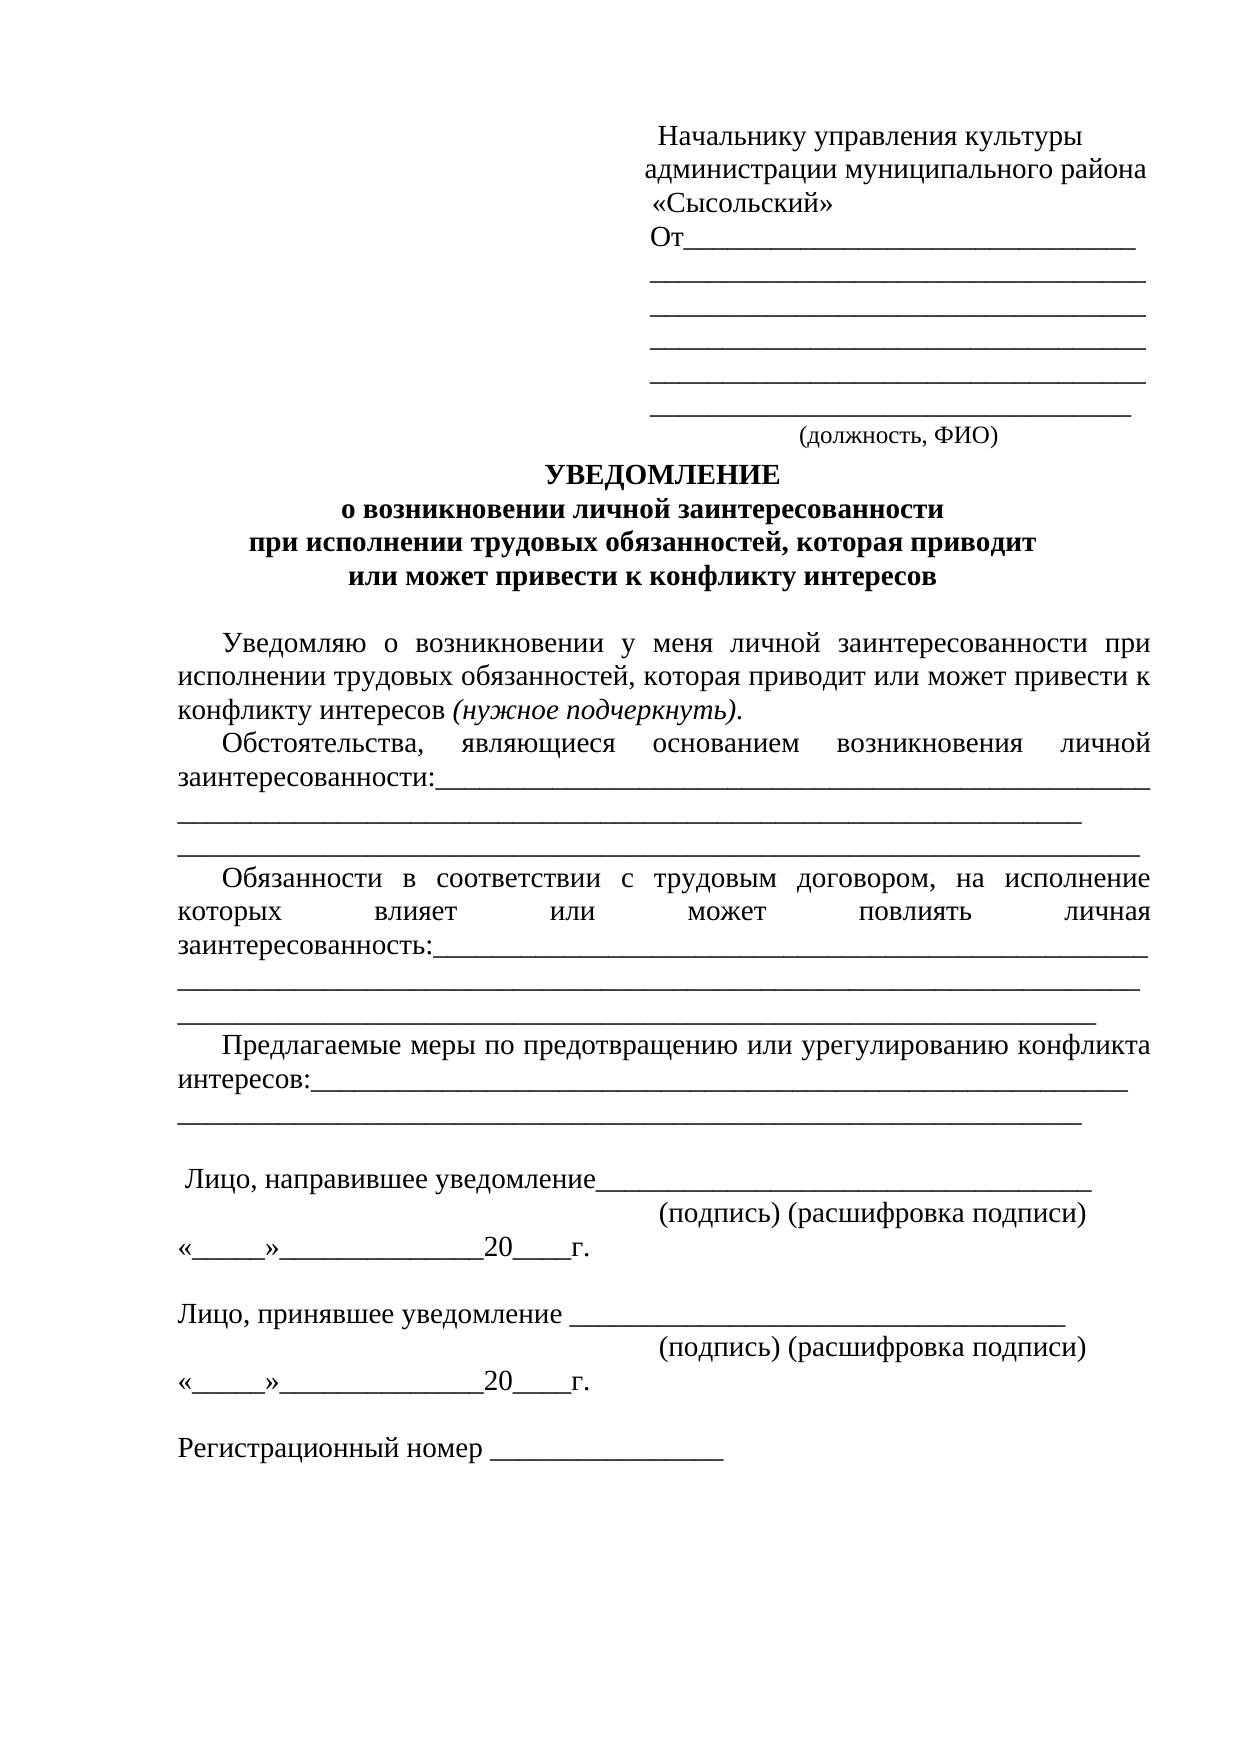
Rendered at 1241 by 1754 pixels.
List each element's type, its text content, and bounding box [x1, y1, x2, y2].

text Лицо, принявшее уведомление __________________________________ [177, 1296, 1152, 1329]
text Обязанности в соответствии с трудовым договором, на исполнение которых влияет или может повлиять личная заинтересованность:__________________________________________________________________________________________________________________________________________________________________________________ [177, 860, 1152, 1027]
text Регистрационный номер ________________ [177, 1430, 1152, 1463]
text «Сысольский» [177, 185, 1147, 219]
text Уведомляю о возникновении у меня личной заинтересованности при исполнении трудовых обязанностей, которая приводит или может привести к конфликту интересов (нужное подчеркнуть). [177, 625, 1152, 726]
text От________________________________________________________________________________________________________________________________________________________________________________________________________ [650, 219, 1147, 420]
text Лицо, направившее уведомление__________________________________ [177, 1162, 1152, 1195]
text «_____»______________20____г. [177, 1363, 1152, 1396]
text __________________________________________________________________ [177, 826, 1152, 860]
text Предлагаемые меры по предотвращению или урегулированию конфликта интересов:________________________________________________________ [177, 1027, 1152, 1094]
text УВЕДОМЛЕНИЕ [177, 457, 1147, 491]
text (подпись) (расшифровка подписи) [177, 1195, 1152, 1229]
text (должность, ФИО) [650, 420, 1147, 449]
text о возникновении личной заинтересованности при исполнении трудовых обязанностей, которая приводит или может привести к конфликту интересов [177, 491, 1108, 591]
text (подпись) (расшифровка подписи) [177, 1329, 1152, 1363]
text ______________________________________________________________ [177, 1094, 1152, 1128]
text Начальнику управления культуры [177, 118, 1147, 152]
text «_____»______________20____г. [177, 1229, 1152, 1262]
text Обстоятельства, являющиеся основанием возникновения личной заинтересованности:_______________________________________________________________________________________________________________ [177, 726, 1152, 826]
text администрации муниципального района [177, 152, 1147, 185]
